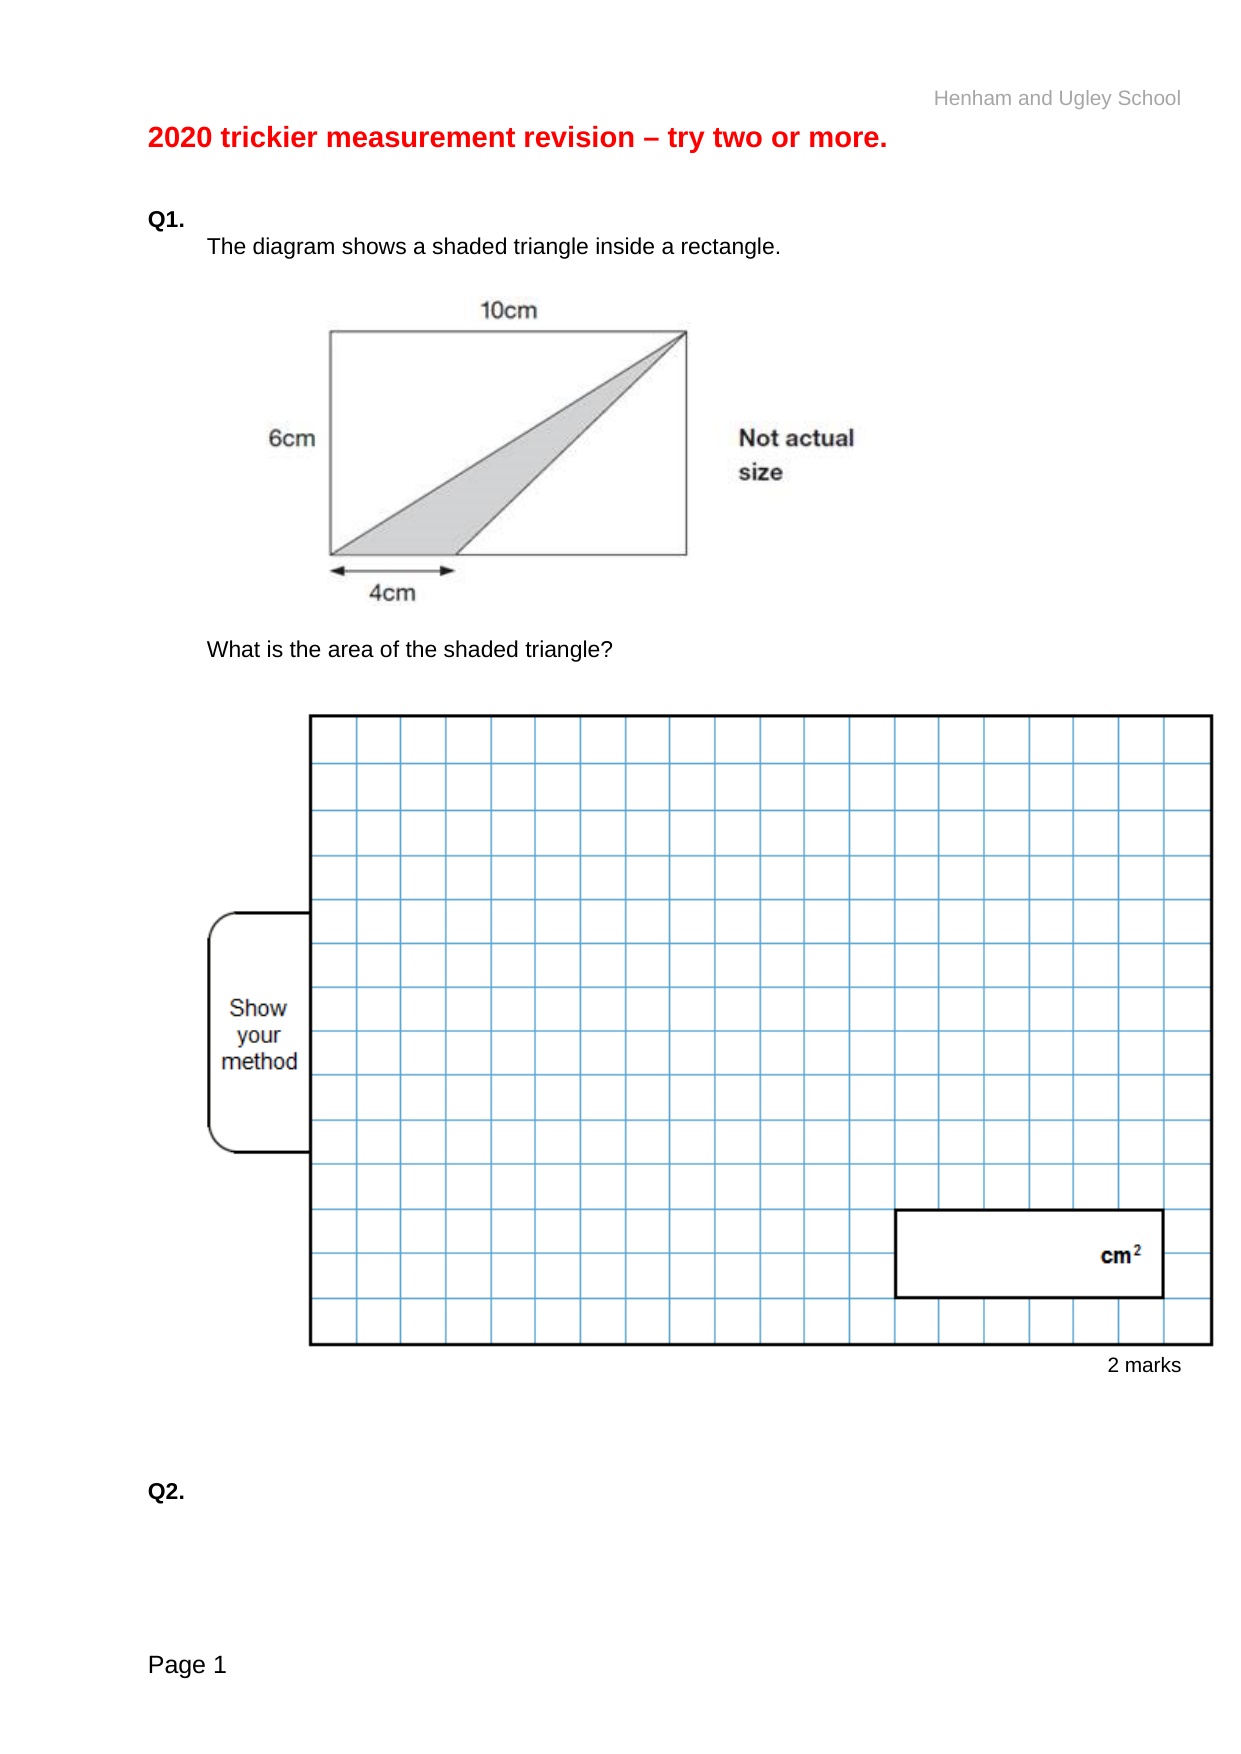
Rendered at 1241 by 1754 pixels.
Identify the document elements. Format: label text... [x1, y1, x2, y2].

text Q2. [148, 1478, 1122, 1504]
text The diagram shows a shaded triangle inside a rectangle. [207, 233, 1122, 259]
picture [206, 713, 1215, 1348]
text 2020 trickier measurement revision – try two or more. [148, 120, 1181, 181]
text What is the area of the shaded triangle? [207, 636, 1122, 662]
picture [265, 296, 869, 606]
text 2 marks [148, 1353, 1181, 1377]
text Q1. [148, 206, 1122, 233]
